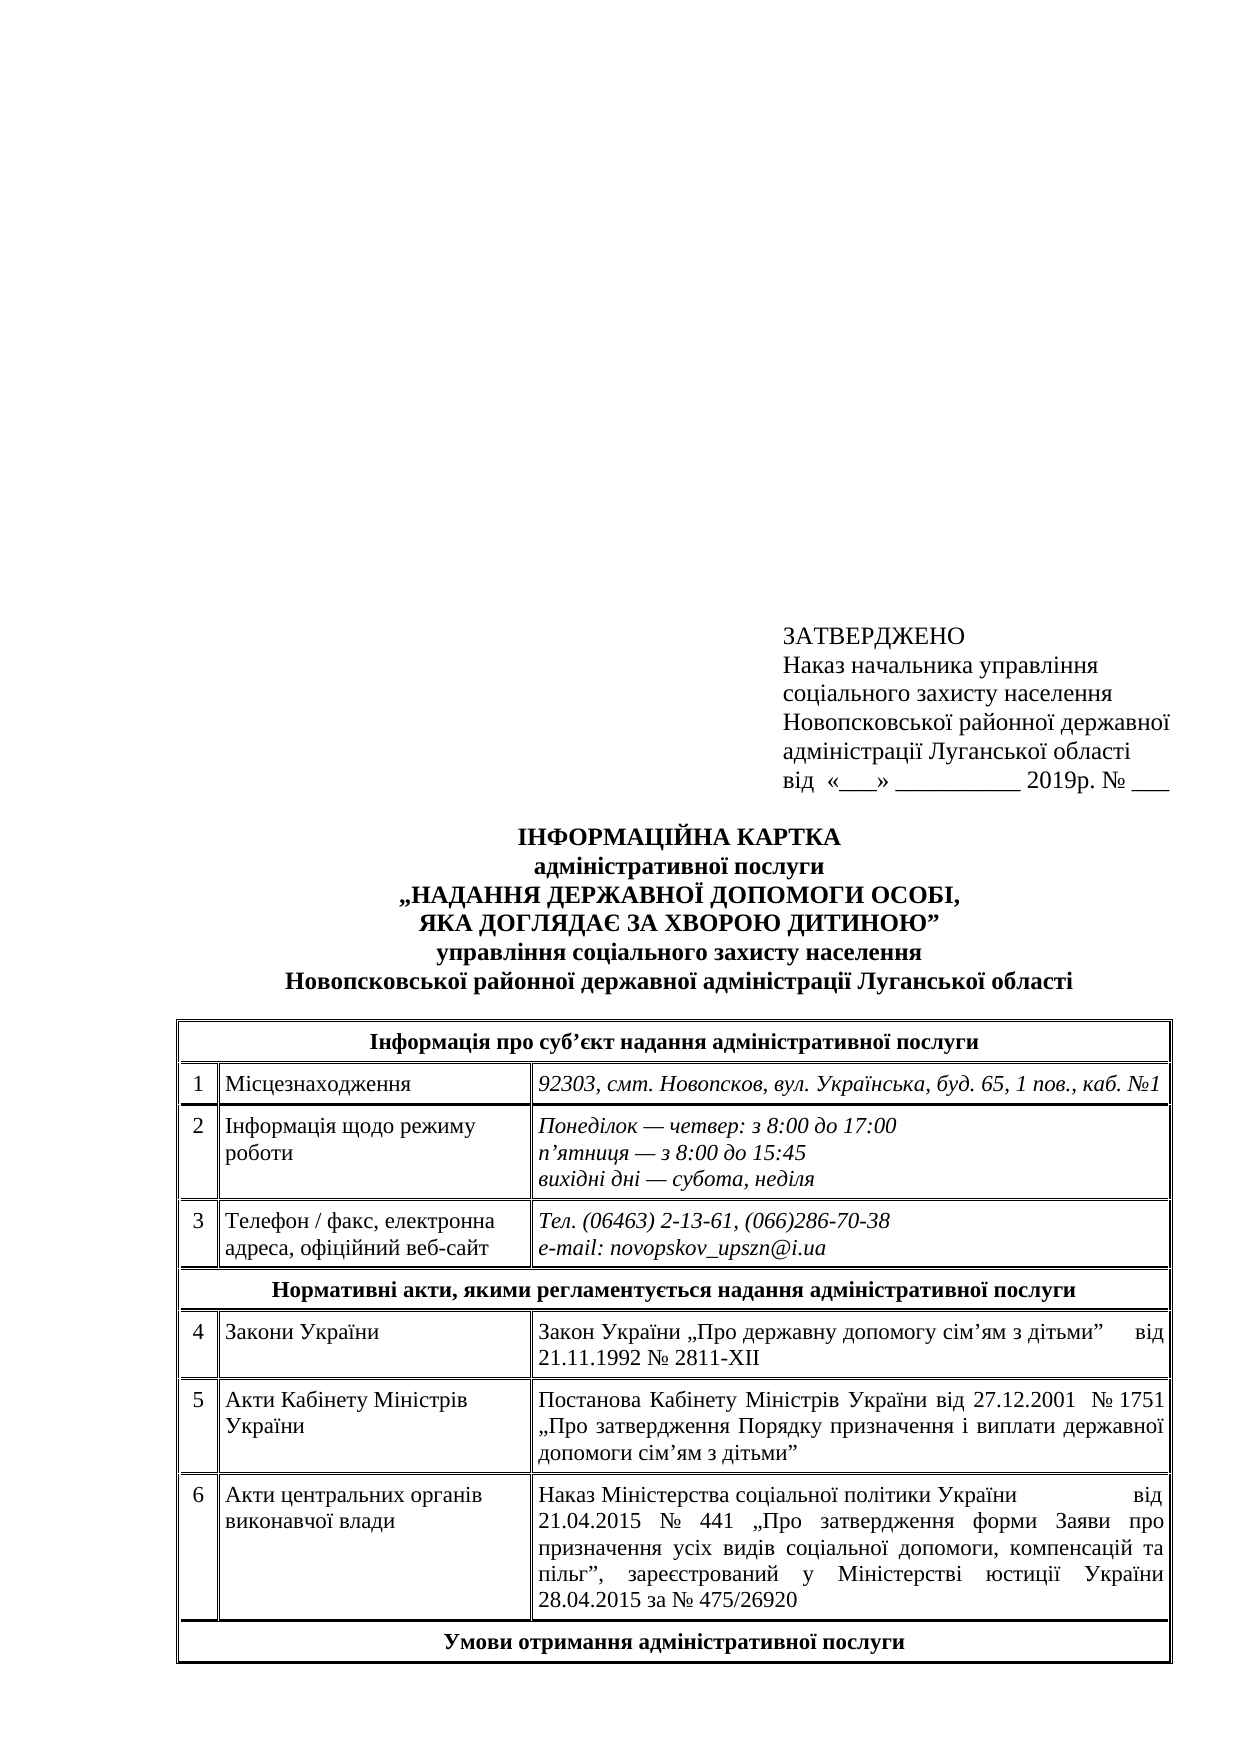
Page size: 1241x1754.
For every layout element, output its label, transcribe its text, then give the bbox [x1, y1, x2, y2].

table_cell Постанова Кабінету Міністрів України від 27.12.2001 № 1751 „Про затвердження Порядку призначення і виплати державної допомоги сім’ям з дітьми” [532, 1377, 1171, 1471]
table_cell Нормативні акти, якими регламентується надання адміністративної послуги [179, 1266, 1170, 1308]
text Наказ начальника управління соціального захисту населення Новопсковської районної державної адміністрації Луганської області [783, 650, 1181, 765]
text управління соціального захисту населення [177, 937, 1181, 966]
text ІНФОРМАЦІЙНА КАРТКА [177, 822, 1181, 851]
table_cell 2 [177, 1103, 217, 1198]
table_cell Закони України [220, 1312, 530, 1377]
table_cell Наказ Міністерства соціальної політики України від 21.04.2015 № 441 „Про затвердження форми Заяви про призначення усіх видів соціальної допомоги, компенсацій та пільг”, зареєстрований у Міністерстві юстиції України 28.04.2015 за № 475/26920 [533, 1471, 1170, 1619]
table_cell Інформація щодо режиму роботи [220, 1106, 530, 1198]
text Новопсковської районної державної адміністрації Луганської області [177, 966, 1181, 995]
text адміністративної послуги [177, 851, 1181, 880]
text ЗАТВЕРДЖЕНО [783, 621, 1181, 650]
table_cell 4 [179, 1308, 217, 1377]
table_cell Умови отримання адміністративної послуги [179, 1619, 1169, 1661]
table_cell Акти центральних органів виконавчої влади [220, 1475, 530, 1619]
table_cell Тел. (06463) 2-13-61, (066)286-70-38 e-mail: novopskov_upszn@i.ua [532, 1198, 1171, 1266]
table_cell Акти Кабінету Міністрів України [220, 1380, 530, 1471]
table_cell 5 [177, 1377, 219, 1471]
text „НАДАННЯ державної допомоги ОСОБІ, [177, 880, 1181, 908]
table_header Інформація про суб’єкт надання адміністративної послуги [179, 1022, 1169, 1061]
table_cell 92303, смт. Новопсков, вул. Українська, буд. 65, 1 пов., каб. №1 [532, 1061, 1171, 1103]
table_cell Місцезнаходження [220, 1064, 530, 1103]
table_cell Телефон / факс, електронна адреса, офіційний веб-сайт [220, 1201, 530, 1266]
table_cell Понеділок — четвер: з 8:00 до 17:00 п’ятниця — з 8:00 до 15:45 вихідні дні — субота, неділя [533, 1103, 1171, 1198]
table_cell 3 [177, 1198, 219, 1266]
text від «___» __________ 2019р. № ___ [783, 765, 1181, 793]
table_cell Закон України „Про державну допомогу сім’ям з дітьми” від 21.11.1992 № 2811-ХІІ [533, 1308, 1170, 1377]
table_cell 1 [177, 1061, 219, 1103]
table_cell 6 [179, 1471, 217, 1619]
text ЯКА ДОГЛЯДАЄ ЗА ХВОРОЮ ДИТИНОЮ” [177, 908, 1181, 937]
